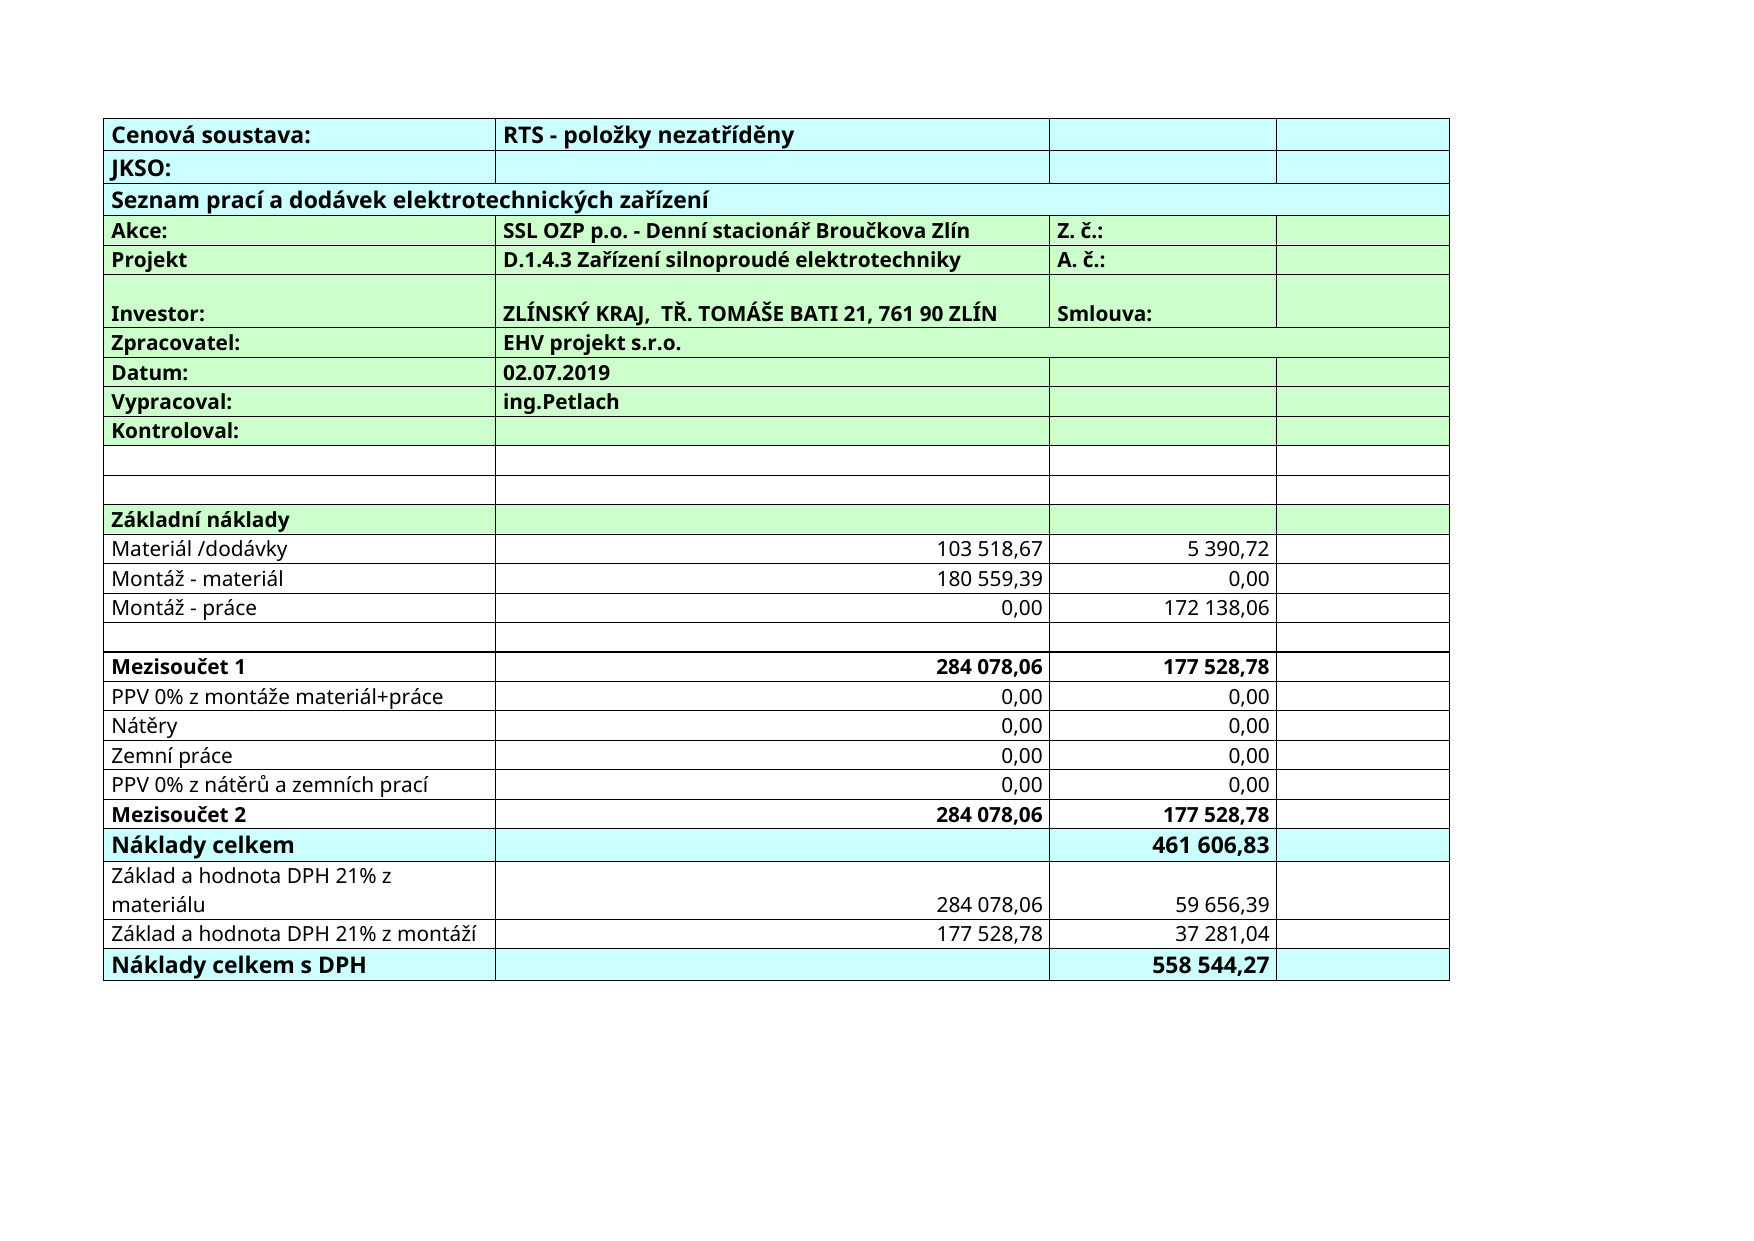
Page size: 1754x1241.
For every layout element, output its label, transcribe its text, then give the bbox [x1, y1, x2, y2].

table_cell [1277, 358, 1449, 386]
table_cell PPV 0% z montáže materiál+práce [104, 682, 495, 710]
table_cell [496, 446, 1049, 474]
table_cell [1277, 387, 1449, 416]
table_cell [1277, 623, 1449, 651]
table_cell Investor: [104, 275, 495, 327]
table_cell [104, 623, 495, 651]
table_header Cenová soustava: [104, 119, 495, 150]
table_cell [496, 623, 1049, 651]
table_cell ing.Petlach [496, 387, 1049, 416]
table_cell 558 544,27 [1050, 949, 1276, 980]
table_cell 59 656,39 [1050, 862, 1276, 918]
table_cell Akce: [104, 216, 495, 244]
table_cell 180 559,39 [496, 564, 1049, 592]
table_cell 0,00 [1050, 564, 1276, 592]
table_cell [1050, 505, 1276, 533]
table_cell [1277, 535, 1449, 563]
table_cell [496, 829, 1049, 861]
table_cell [1050, 151, 1276, 183]
table_cell [1050, 358, 1276, 386]
table_cell 284 078,06 [496, 862, 1049, 918]
table_cell 0,00 [496, 682, 1049, 710]
table_cell 5 390,72 [1050, 535, 1276, 563]
table_header RTS - položky nezatříděny [496, 119, 1049, 150]
table_cell EHV projekt s.r.o. [496, 328, 1449, 357]
table_cell 0,00 [1050, 770, 1276, 799]
table_cell [1277, 446, 1449, 474]
table_cell Seznam prací a dodávek elektrotechnických zařízení [104, 184, 1449, 215]
table_cell [1050, 476, 1276, 504]
table_cell Zemní práce [104, 741, 495, 769]
table_header [1050, 119, 1276, 150]
table_cell [1277, 682, 1449, 710]
table_cell JKSO: [104, 151, 495, 183]
table_cell [1277, 151, 1449, 183]
table_cell Náklady celkem s DPH [104, 949, 495, 980]
table_cell [1277, 653, 1449, 681]
table_cell 0,00 [1050, 682, 1276, 710]
table_cell [1277, 564, 1449, 592]
table_cell Projekt [104, 246, 495, 274]
table_cell 103 518,67 [496, 535, 1049, 563]
table_cell Z. č.: [1050, 216, 1276, 244]
table_cell 172 138,06 [1050, 594, 1276, 622]
table_cell 0,00 [496, 770, 1049, 799]
table_cell [496, 417, 1049, 445]
table_cell [1277, 800, 1449, 828]
table_cell [1277, 246, 1449, 274]
table_cell 0,00 [496, 594, 1049, 622]
table_cell [496, 151, 1049, 183]
table_cell Montáž - práce [104, 594, 495, 622]
table_cell 177 528,78 [496, 920, 1049, 948]
table_cell Nátěry [104, 711, 495, 740]
table_cell Mezisoučet 1 [104, 653, 495, 681]
table_cell A. č.: [1050, 246, 1276, 274]
table_cell [1277, 275, 1449, 327]
table_cell [1050, 623, 1276, 651]
table_cell [1277, 216, 1449, 244]
table_cell 177 528,78 [1050, 800, 1276, 828]
table_cell Materiál /dodávky [104, 535, 495, 563]
table_cell [1277, 711, 1449, 740]
table_cell 02.07.2019 [496, 358, 1049, 386]
table_cell 0,00 [1050, 741, 1276, 769]
table_cell [496, 505, 1049, 533]
table_cell [1277, 770, 1449, 799]
table_cell [1277, 476, 1449, 504]
table_cell 0,00 [1050, 711, 1276, 740]
table_header [1277, 119, 1449, 150]
table_cell D.1.4.3 Zařízení silnoproudé elektrotechniky [496, 246, 1049, 274]
table_cell 284 078,06 [496, 653, 1049, 681]
table_cell SSL OZP p.o. - Denní stacionář Broučkova Zlín [496, 216, 1049, 244]
table_cell [496, 476, 1049, 504]
table_cell 284 078,06 [496, 800, 1049, 828]
table_cell Vypracoval: [104, 387, 495, 416]
table_cell PPV 0% z nátěrů a zemních prací [104, 770, 495, 799]
table_cell [1277, 862, 1449, 918]
table_cell Základní náklady [104, 505, 495, 533]
table_cell Kontroloval: [104, 417, 495, 445]
table_cell [1277, 949, 1449, 980]
table_cell [1277, 417, 1449, 445]
table_cell [1050, 417, 1276, 445]
table_cell [1277, 829, 1449, 861]
table_cell Zpracovatel: [104, 328, 495, 357]
table_cell 177 528,78 [1050, 653, 1276, 681]
table_cell Náklady celkem [104, 829, 495, 861]
table_cell Datum: [104, 358, 495, 386]
table_cell 461 606,83 [1050, 829, 1276, 861]
table_cell [496, 949, 1049, 980]
table_cell Základ a hodnota DPH 21% z montáží [104, 920, 495, 948]
table_cell [104, 476, 495, 504]
table_cell 37 281,04 [1050, 920, 1276, 948]
table_cell [1277, 741, 1449, 769]
table_cell [1277, 594, 1449, 622]
table_cell Smlouva: [1050, 275, 1276, 327]
table_cell [1050, 387, 1276, 416]
table_cell [1277, 920, 1449, 948]
table_cell 0,00 [496, 741, 1049, 769]
table_cell Základ a hodnota DPH 21% z materiálu [104, 862, 495, 918]
table_cell [104, 446, 495, 474]
table_cell [1277, 505, 1449, 533]
table_cell Mezisoučet 2 [104, 800, 495, 828]
table_cell [1050, 446, 1276, 474]
table_cell 0,00 [496, 711, 1049, 740]
table_cell ZLÍNSKÝ KRAJ, TŘ. TOMÁŠE BATI 21, 761 90 ZLÍN [496, 275, 1049, 327]
table_cell Montáž - materiál [104, 564, 495, 592]
